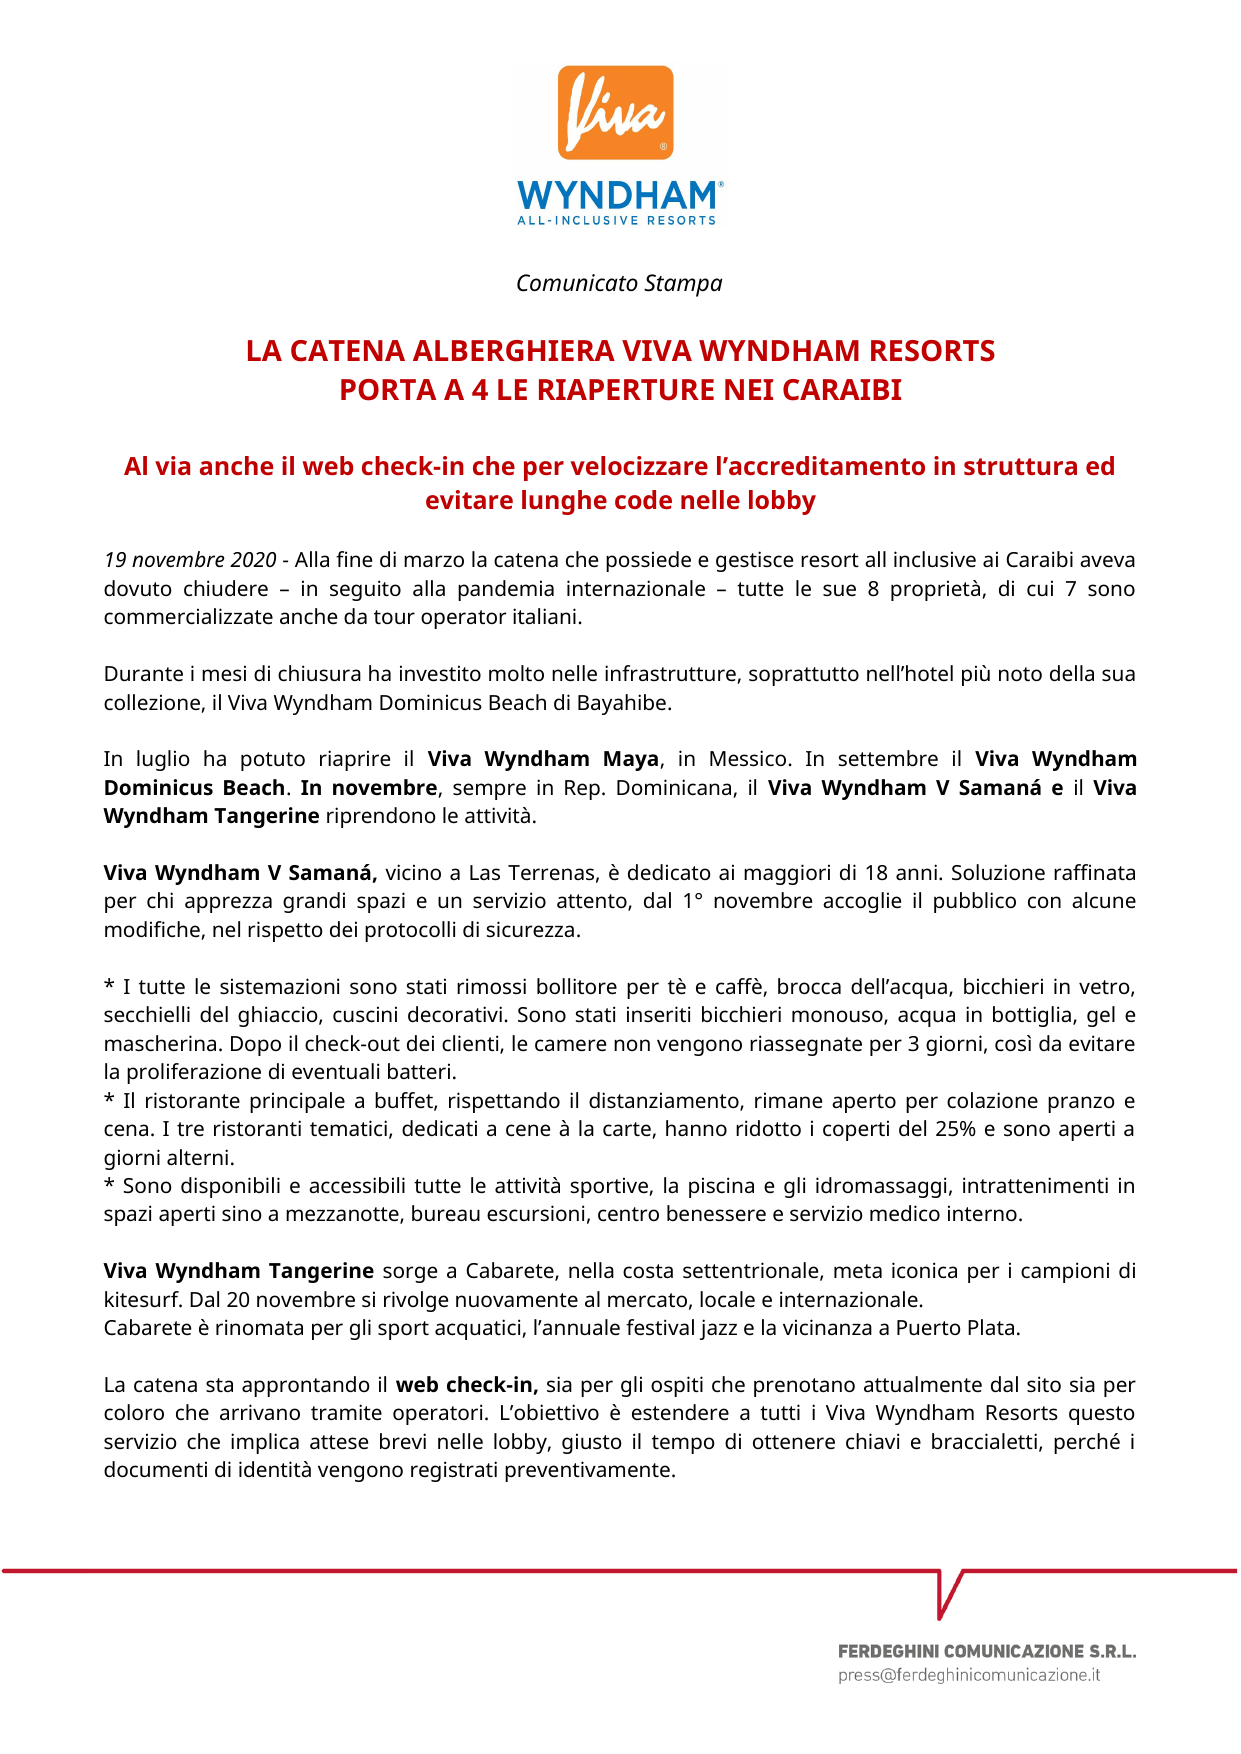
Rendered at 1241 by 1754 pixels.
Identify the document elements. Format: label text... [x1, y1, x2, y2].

text Durante i mesi di chiusura ha investito molto nelle infrastrutture, soprattutto nell’hotel più noto della sua collezione, il Viva Wyndham Dominicus Beach di Bayahibe. [103, 659, 1138, 716]
text 19 novembre 2020 - Alla fine di marzo la catena che possiede e gestisce resort all inclusive ai Caraibi aveva dovuto chiudere – in seguito alla pandemia internazionale – tutte le sue 8 proprietà, di cui 7 sono commercializzate anche da tour operator italiani. [103, 545, 1138, 631]
text Viva Wyndham V Samaná, vicino a Las Terrenas, è dedicato ai maggiori di 18 anni. Soluzione raffinata per chi apprezza grandi spazi e un servizio attento, dal 1° novembre accoglie il pubblico con alcune modifiche, nel rispetto dei protocolli di sicurezza. [103, 858, 1138, 943]
text * I tutte le sistemazioni sono stati rimossi bollitore per tè e caffè, brocca dell’acqua, bicchieri in vetro, secchielli del ghiaccio, cuscini decorativi. Sono stati inseriti bicchieri monouso, acqua in bottiglia, gel e mascherina. Dopo il check-out dei clienti, le camere non vengono riassegnate per 3 giorni, così da evitare la proliferazione di eventuali batteri. [103, 972, 1138, 1086]
text La catena sta approntando il web check-in, sia per gli ospiti che prenotano attualmente dal sito sia per coloro che arrivano tramite operatori. L’obiettivo è estendere a tutti i Viva Wyndham Resorts questo servizio che implica attese brevi nelle lobby, giusto il tempo di ottenere chiavi e braccialetti, perché i documenti di identità vengono registrati preventivamente. [103, 1370, 1138, 1484]
picture [514, 62, 727, 228]
picture [0, 1557, 1238, 1754]
text In luglio ha potuto riaprire il Viva Wyndham Maya, in Messico. In settembre il Viva Wyndham Dominicus Beach. In novembre, sempre in Rep. Dominicana, il Viva Wyndham V Samaná e il Viva Wyndham Tangerine riprendono le attività. [103, 744, 1138, 830]
text Al via anche il web check-in che per velocizzare l’accreditamento in struttura ed evitare lunghe code nelle lobby [103, 449, 425, 517]
text LA CATENA ALBERGHIERA VIVA WYNDHAM RESORTS [103, 330, 1138, 369]
text Al via anche il web check-in che per velocizzare l’accreditamento in struttura ed evitare lunghe code nelle lobby [816, 449, 1138, 517]
text Viva Wyndham Tangerine sorge a Cabarete, nella costa settentrionale, meta iconica per i campioni di kitesurf. Dal 20 novembre si rivolge nuovamente al mercato, locale e internazionale. [103, 1256, 1138, 1313]
text Comunicato Stampa [103, 267, 1138, 298]
text * Il ristorante principale a buffet, rispettando il distanziamento, rimane aperto per colazione pranzo e cena. I tre ristoranti tematici, dedicati a cene à la carte, hanno ridotto i coperti del 25% e sono aperti a giorni alterni. [103, 1086, 1138, 1171]
text Cabarete è rinomata per gli sport acquatici, l’annuale festival jazz e la vicinanza a Puerto Plata. [103, 1313, 1138, 1342]
text * Sono disponibili e accessibili tutte le attività sportive, la piscina e gli idromassaggi, intrattenimenti in spazi aperti sino a mezzanotte, bureau escursioni, centro benessere e servizio medico interno. [103, 1171, 1138, 1228]
text PORTA A 4 LE RIAPERTURE NEI CARAIBI [103, 369, 1138, 409]
